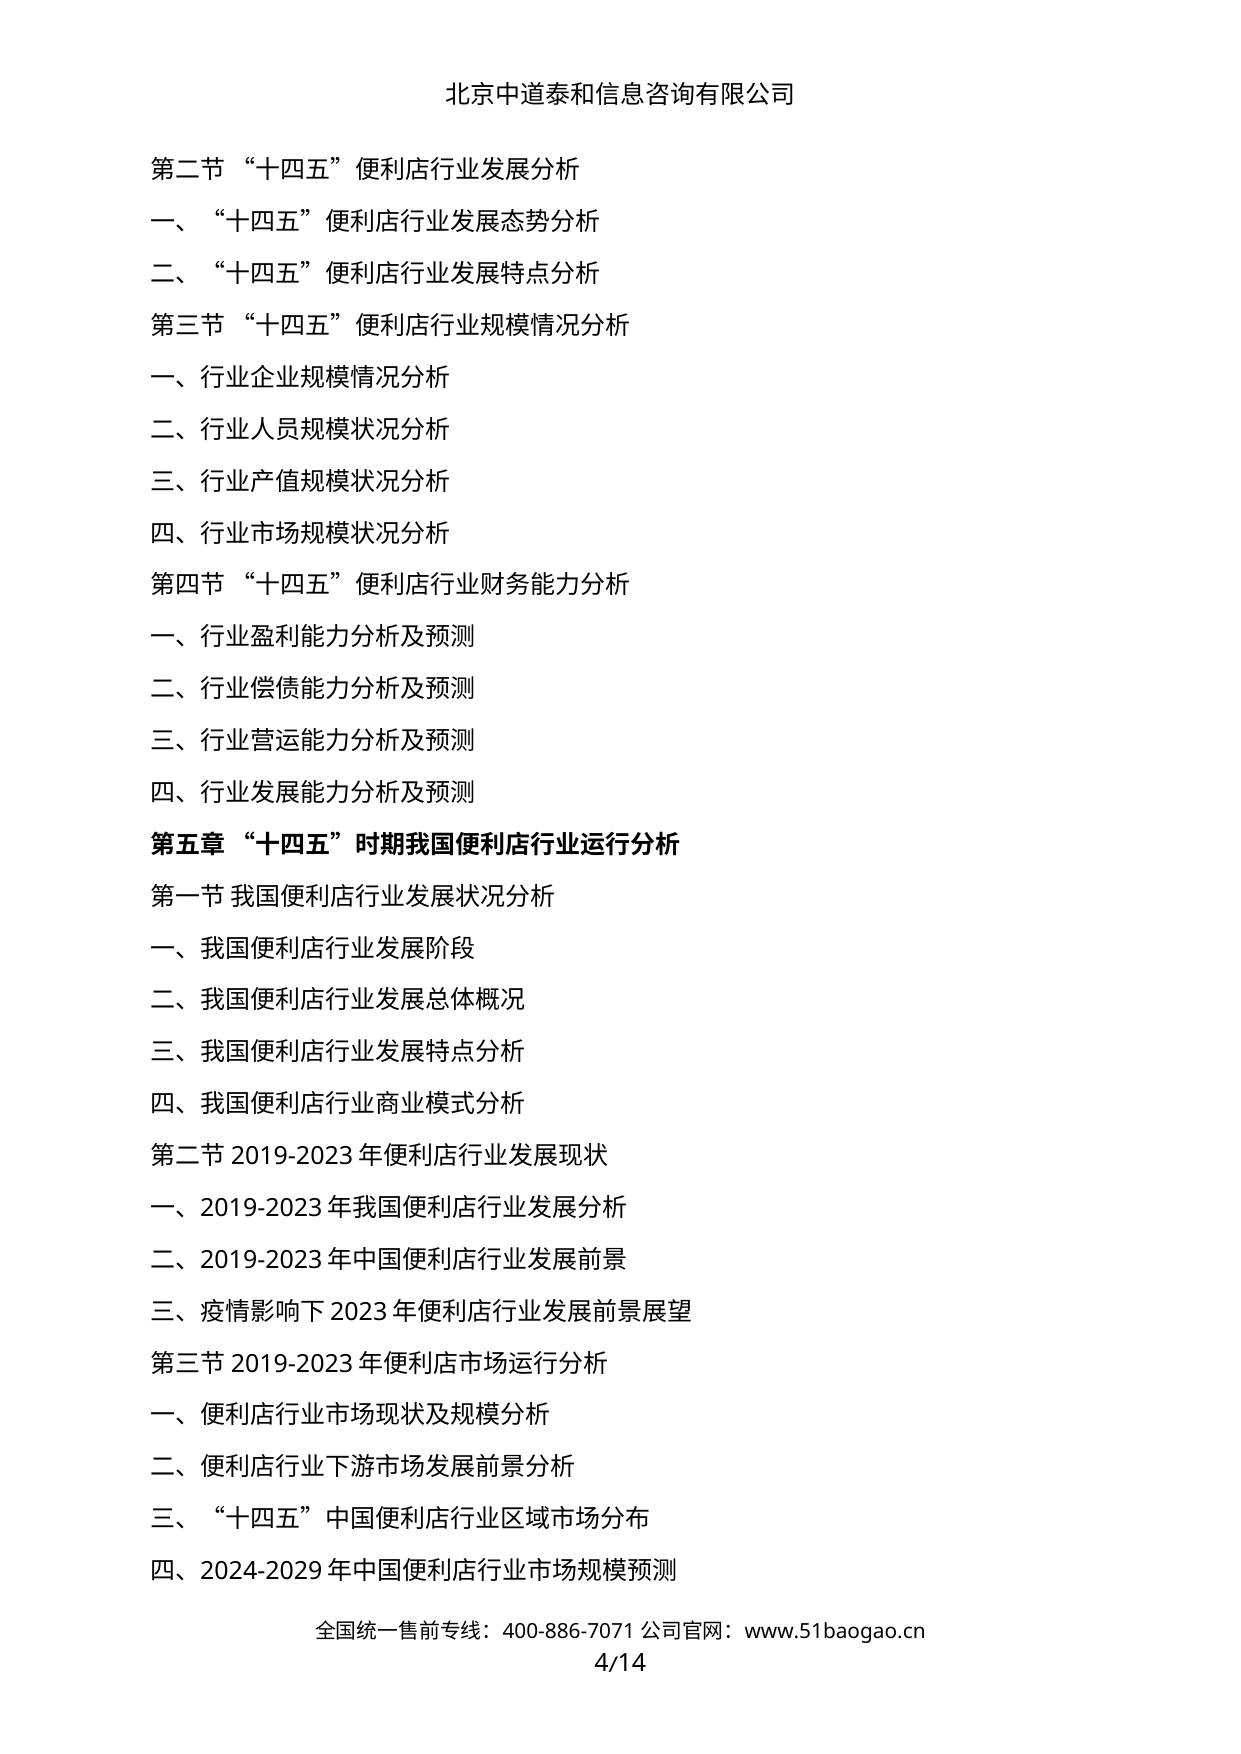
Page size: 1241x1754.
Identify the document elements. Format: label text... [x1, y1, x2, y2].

text 第三节 “十四五”便利店行业规模情况分析 [150, 306, 1090, 342]
text 一、行业企业规模情况分析 [150, 357, 1090, 394]
text 一、“十四五”便利店行业发展态势分析 [150, 202, 1090, 238]
text 一、行业盈利能力分析及预测 [150, 617, 1090, 653]
text 二、我国便利店行业发展总体概况 [150, 980, 1090, 1016]
text 第一节 我国便利店行业发展状况分析 [150, 876, 1090, 912]
text 四、行业发展能力分析及预测 [150, 772, 1090, 809]
text 三、行业产值规模状况分析 [150, 461, 1090, 497]
text 二、行业偿债能力分析及预测 [150, 669, 1090, 705]
text 一、2019-2023年我国便利店行业发展分析 [150, 1187, 1090, 1224]
text 第四节 “十四五”便利店行业财务能力分析 [150, 565, 1090, 601]
text 一、我国便利店行业发展阶段 [150, 928, 1090, 964]
text 三、行业营运能力分析及预测 [150, 721, 1090, 757]
text 第二节 2019-2023年便利店行业发展现状 [150, 1136, 1090, 1172]
text 第三节 2019-2023年便利店市场运行分析 [150, 1343, 1090, 1379]
text 三、“十四五”中国便利店行业区域市场分布 [150, 1499, 1090, 1535]
text 第五章 “十四五”时期我国便利店行业运行分析 [150, 824, 1090, 861]
text 三、疫情影响下2023年便利店行业发展前景展望 [150, 1291, 1090, 1327]
text 二、行业人员规模状况分析 [150, 409, 1090, 446]
text 四、2024-2029年中国便利店行业市场规模预测 [150, 1551, 1090, 1587]
text 一、便利店行业市场现状及规模分析 [150, 1395, 1090, 1431]
text 二、“十四五”便利店行业发展特点分析 [150, 254, 1090, 290]
text 二、2019-2023年中国便利店行业发展前景 [150, 1239, 1090, 1276]
text 第二节 “十四五”便利店行业发展分析 [150, 150, 1090, 186]
text 二、便利店行业下游市场发展前景分析 [150, 1447, 1090, 1483]
text 四、我国便利店行业商业模式分析 [150, 1084, 1090, 1120]
text 三、我国便利店行业发展特点分析 [150, 1032, 1090, 1068]
text 四、行业市场规模状况分析 [150, 513, 1090, 549]
